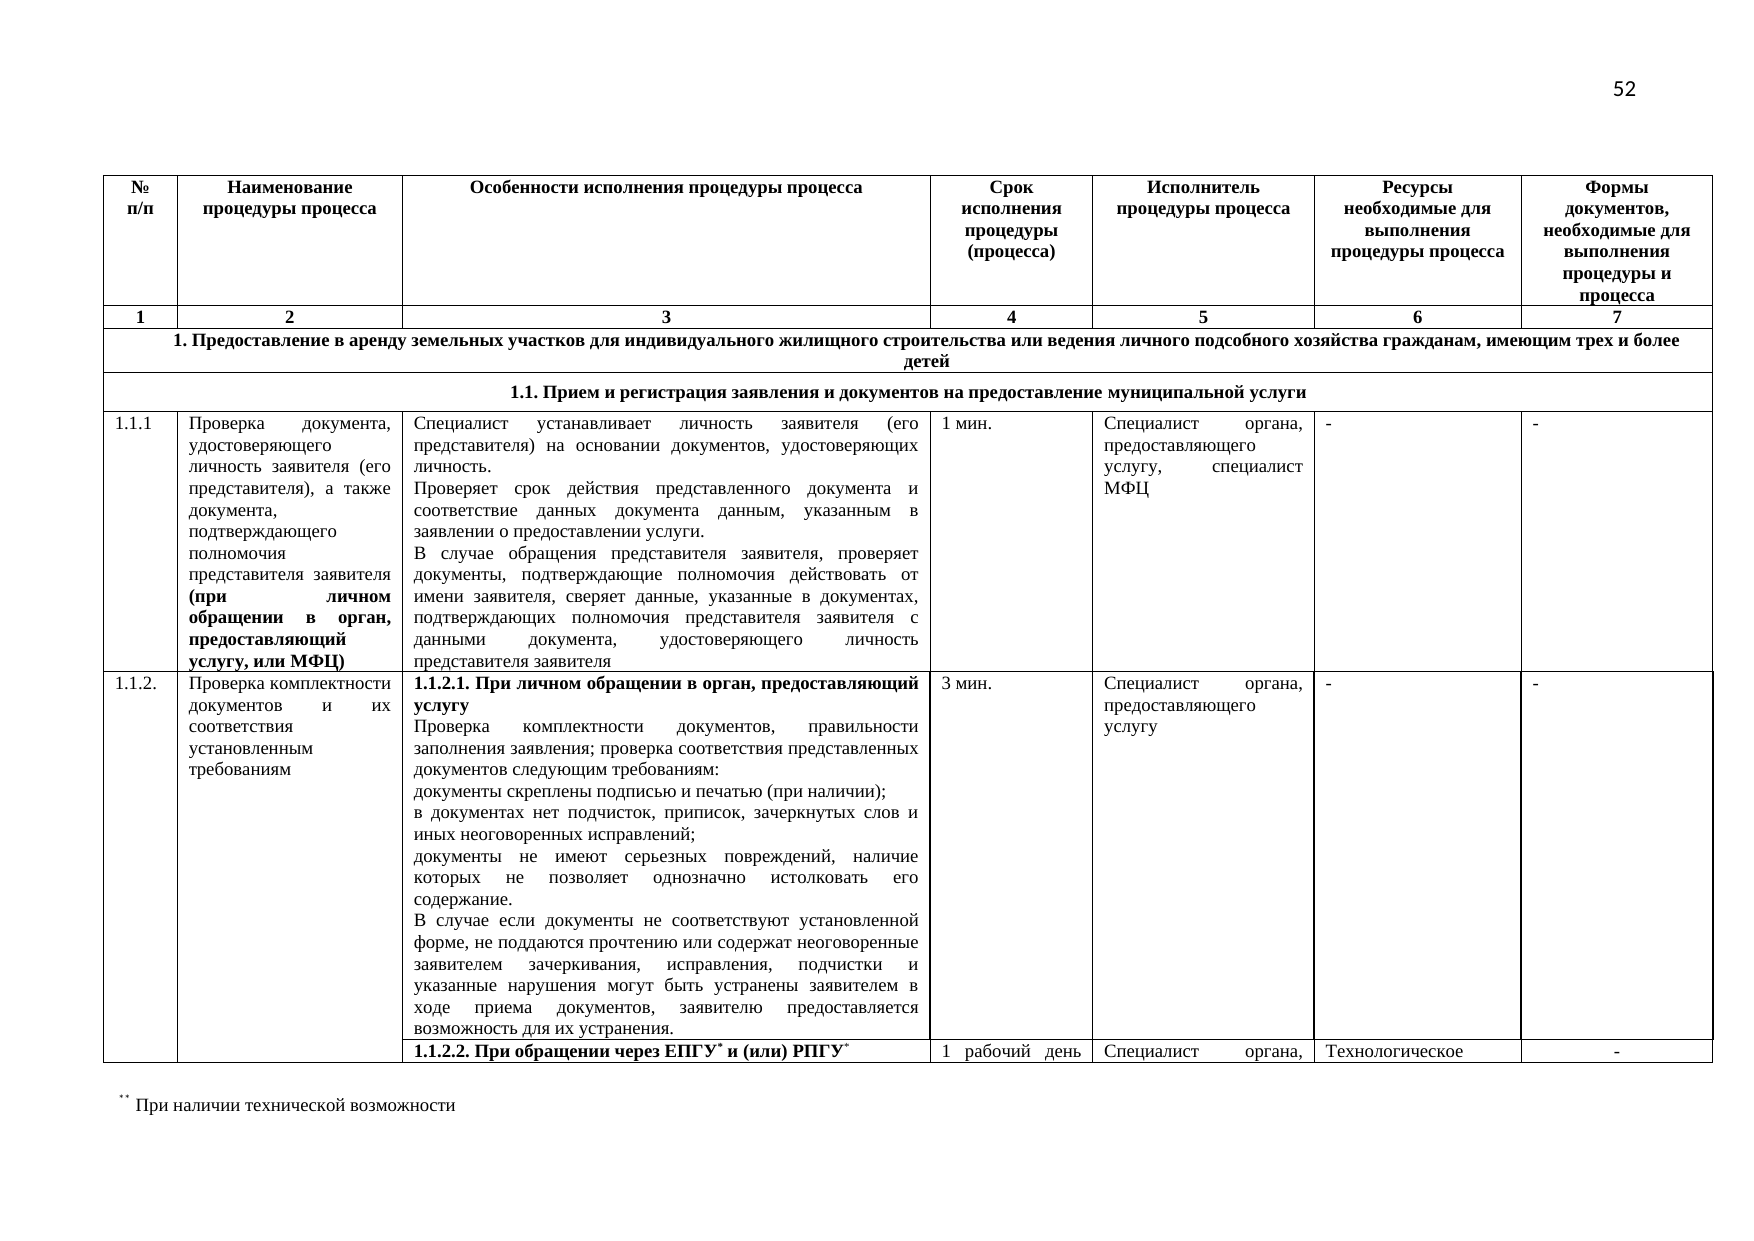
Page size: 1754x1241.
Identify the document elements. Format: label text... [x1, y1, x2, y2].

table_cell 7 [1522, 306, 1712, 328]
table_cell 1.1. Прием и регистрация заявления и документов на предоставление муниципальной услуги [104, 373, 1712, 411]
table_cell 2 [178, 306, 402, 328]
table_cell Специалист устанавливает личность заявителя (его представителя) на основании документов, удостоверяющих личность. Проверяет срок действия представленного документа и соответствие данных документа данным, указанным в заявлении о предоставлении услуги. В случае обращения представителя заявителя, проверяет документы, подтверждающие полномочия действовать от имени заявителя, сверяет данные, указанные в документах, подтверждающих полномочия представителя заявителя с данными документа, удостоверяющего личность представителя заявителя [403, 412, 930, 671]
table_cell 3 мин. [931, 672, 1092, 1039]
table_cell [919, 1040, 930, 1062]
table_header № п/п [104, 176, 177, 305]
table_cell 3 [403, 306, 930, 328]
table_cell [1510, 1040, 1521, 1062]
table_cell 1 мин. [931, 412, 1092, 671]
table_cell - [1315, 412, 1521, 671]
table_header Формы документов, необходимые для выполнения процедуры и процесса [1522, 176, 1712, 305]
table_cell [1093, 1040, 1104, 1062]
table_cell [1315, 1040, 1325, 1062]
table_cell Проверка документа, удостоверяющего личность заявителя (его представителя), а также документа, подтверждающего полномочия представителя заявителя (при личном обращении в орган, предоставляющий услугу, или МФЦ) [178, 412, 402, 671]
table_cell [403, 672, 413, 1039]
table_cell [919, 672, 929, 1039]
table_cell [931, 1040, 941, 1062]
table_cell Проверка комплектности документов и их соответствия установленным требованиям [178, 672, 402, 1062]
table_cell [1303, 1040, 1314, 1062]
table_cell 6 [1315, 306, 1521, 328]
table_header Срок исполнения процедуры (процесса) [931, 176, 1092, 305]
table_cell 1 [104, 306, 177, 328]
table_header Особенности исполнения процедуры процесса [403, 176, 930, 305]
table_header Ресурсы необходимые для выполнения процедуры процесса [1315, 176, 1521, 305]
table_cell 4 [931, 306, 1092, 328]
table_cell 5 [1093, 306, 1314, 328]
table_header Наименование процедуры процесса [178, 176, 402, 305]
table_cell - [1522, 412, 1712, 671]
table_cell - [1315, 672, 1520, 1039]
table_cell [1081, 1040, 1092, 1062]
table_cell 1.1.2. [104, 672, 177, 1062]
table_cell Специалист органа, предоставляющего услугу, специалист МФЦ [1093, 412, 1314, 671]
table_cell 1. Предоставление в аренду земельных участков для индивидуального жилищного строительства или ведения личного подсобного хозяйства гражданам, имеющим трех и более детей [104, 329, 1712, 372]
table_header Исполнитель процедуры процесса [1093, 176, 1314, 305]
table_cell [1093, 672, 1313, 1039]
table_cell - [1522, 672, 1712, 1039]
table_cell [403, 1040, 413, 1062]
table_cell 1.1.1 [104, 412, 177, 671]
